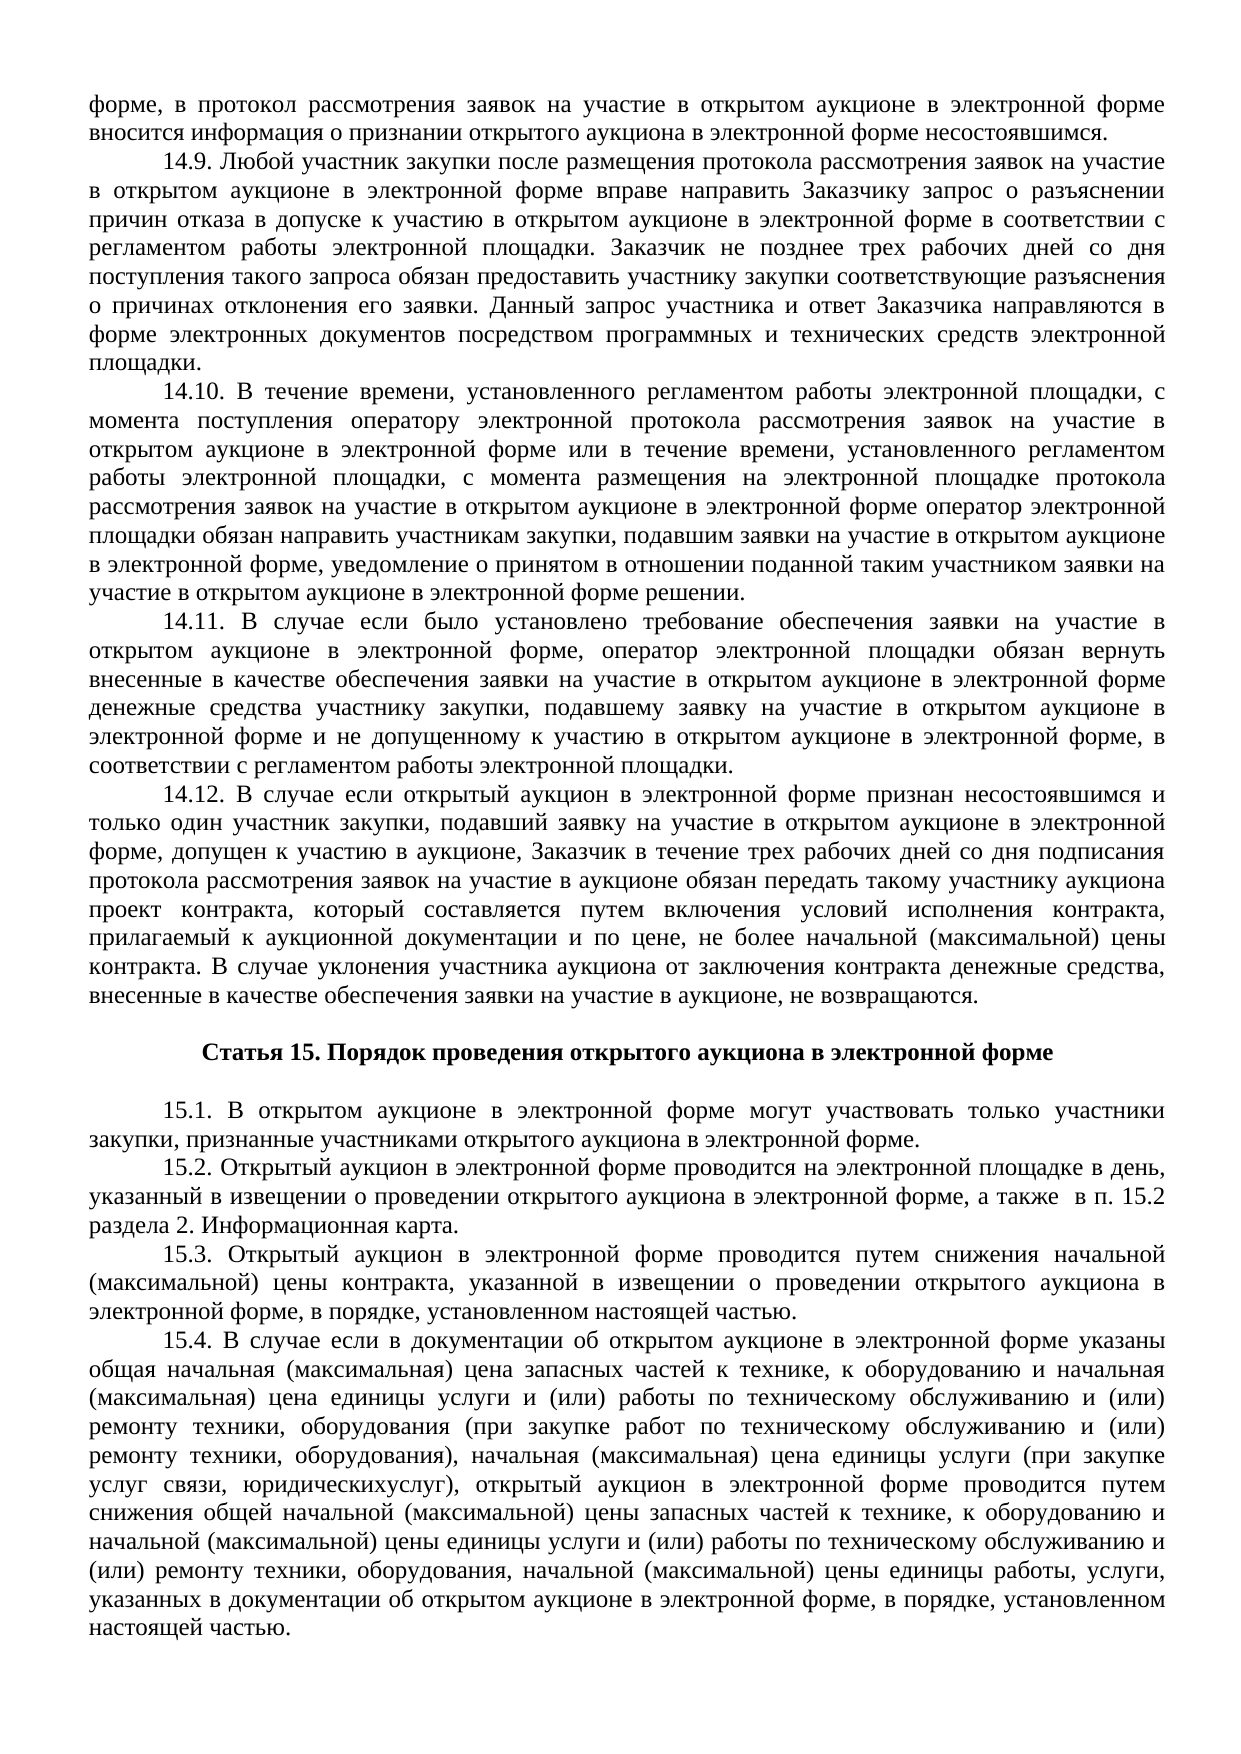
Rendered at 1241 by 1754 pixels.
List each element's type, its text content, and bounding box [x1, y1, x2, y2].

text 14.11. В случае если было установлено требование обеспечения заявки на участие в открытом аукционе в электронной форме, оператор электронной площадки обязан вернуть внесенные в качестве обеспечения заявки на участие в открытом аукционе в электронной форме денежные средства участнику закупки, подавшему заявку на участие в открытом аукционе в электронной форме и не допущенному к участию в открытом аукционе в электронной форме, в соответствии с регламентом работы электронной площадки. [89, 606, 1167, 779]
text 15.1. В открытом аукционе в электронной форме могут участвовать только участники закупки, признанные участниками открытого аукциона в электронной форме. [89, 1095, 1167, 1152]
text 14.9. Любой участник закупки после размещения протокола рассмотрения заявок на участие в открытом аукционе в электронной форме вправе направить Заказчику запрос о разъяснении причин отказа в допуске к участию в открытом аукционе в электронной форме в соответствии с регламентом работы электронной площадки. Заказчик не позднее трех рабочих дней со дня поступления такого запроса обязан предоставить участнику закупки соответствующие разъяснения о причинах отклонения его заявки. Данный запрос участника и ответ Заказчика направляются в форме электронных документов посредством программных и технических средств электронной площадки. [89, 146, 1167, 376]
text 15.2. Открытый аукцион в электронной форме проводится на электронной площадке в день, указанный в извещении о проведении открытого аукциона в электронной форме, а также в п. 15.2 раздела 2. Информационная карта. [89, 1152, 1167, 1239]
text Статья 15. Порядок проведения открытого аукциона в электронной форме [89, 1037, 1167, 1066]
text 14.12. В случае если открытый аукцион в электронной форме признан несостоявшимся и только один участник закупки, подавший заявку на участие в открытом аукционе в электронной форме, допущен к участию в аукционе, Заказчик в течение трех рабочих дней со дня подписания протокола рассмотрения заявок на участие в аукционе обязан передать такому участнику аукциона проект контракта, который составляется путем включения условий исполнения контракта, прилагаемый к аукционной документации и по цене, не более начальной (максимальной) цены контракта. В случае уклонения участника аукциона от заключения контракта денежные средства, внесенные в качестве обеспечения заявки на участие в аукционе, не возвращаются. [89, 779, 1167, 1009]
text 15.4. В случае если в документации об открытом аукционе в электронной форме указаны общая начальная (максимальная) цена запасных частей к технике, к оборудованию и начальная (максимальная) цена единицы услуги и (или) работы по техническому обслуживанию и (или) ремонту техники, оборудования (при закупке работ по техническому обслуживанию и (или) ремонту техники, оборудования), начальная (максимальная) цена единицы услуги (при закупке услуг связи, юридическихуслуг), открытый аукцион в электронной форме проводится путем снижения общей начальной (максимальной) цены запасных частей к технике, к оборудованию и начальной (максимальной) цены единицы услуги и (или) работы по техническому обслуживанию и (или) ремонту техники, оборудования, начальной (максимальной) цены единицы работы, услуги, указанных в документации об открытом аукционе в электронной форме, в порядке, установленном настоящей частью. [89, 1325, 1167, 1641]
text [89, 89, 1167, 146]
text 14.10. В течение времени, установленного регламентом работы электронной площадки, с момента поступления оператору электронной протокола рассмотрения заявок на участие в открытом аукционе в электронной форме или в течение времени, установленного регламентом работы электронной площадки, с момента размещения на электронной площадке протокола рассмотрения заявок на участие в открытом аукционе в электронной форме оператор электронной площадки обязан направить участникам закупки, подавшим заявки на участие в открытом аукционе в электронной форме, уведомление о принятом в отношении поданной таким участником заявки на участие в открытом аукционе в электронной форме решении. [89, 376, 1167, 606]
text 15.3. Открытый аукцион в электронной форме проводится путем снижения начальной (максимальной) цены контракта, указанной в извещении о проведении открытого аукциона в электронной форме, в порядке, установленном настоящей частью. [89, 1239, 1167, 1325]
